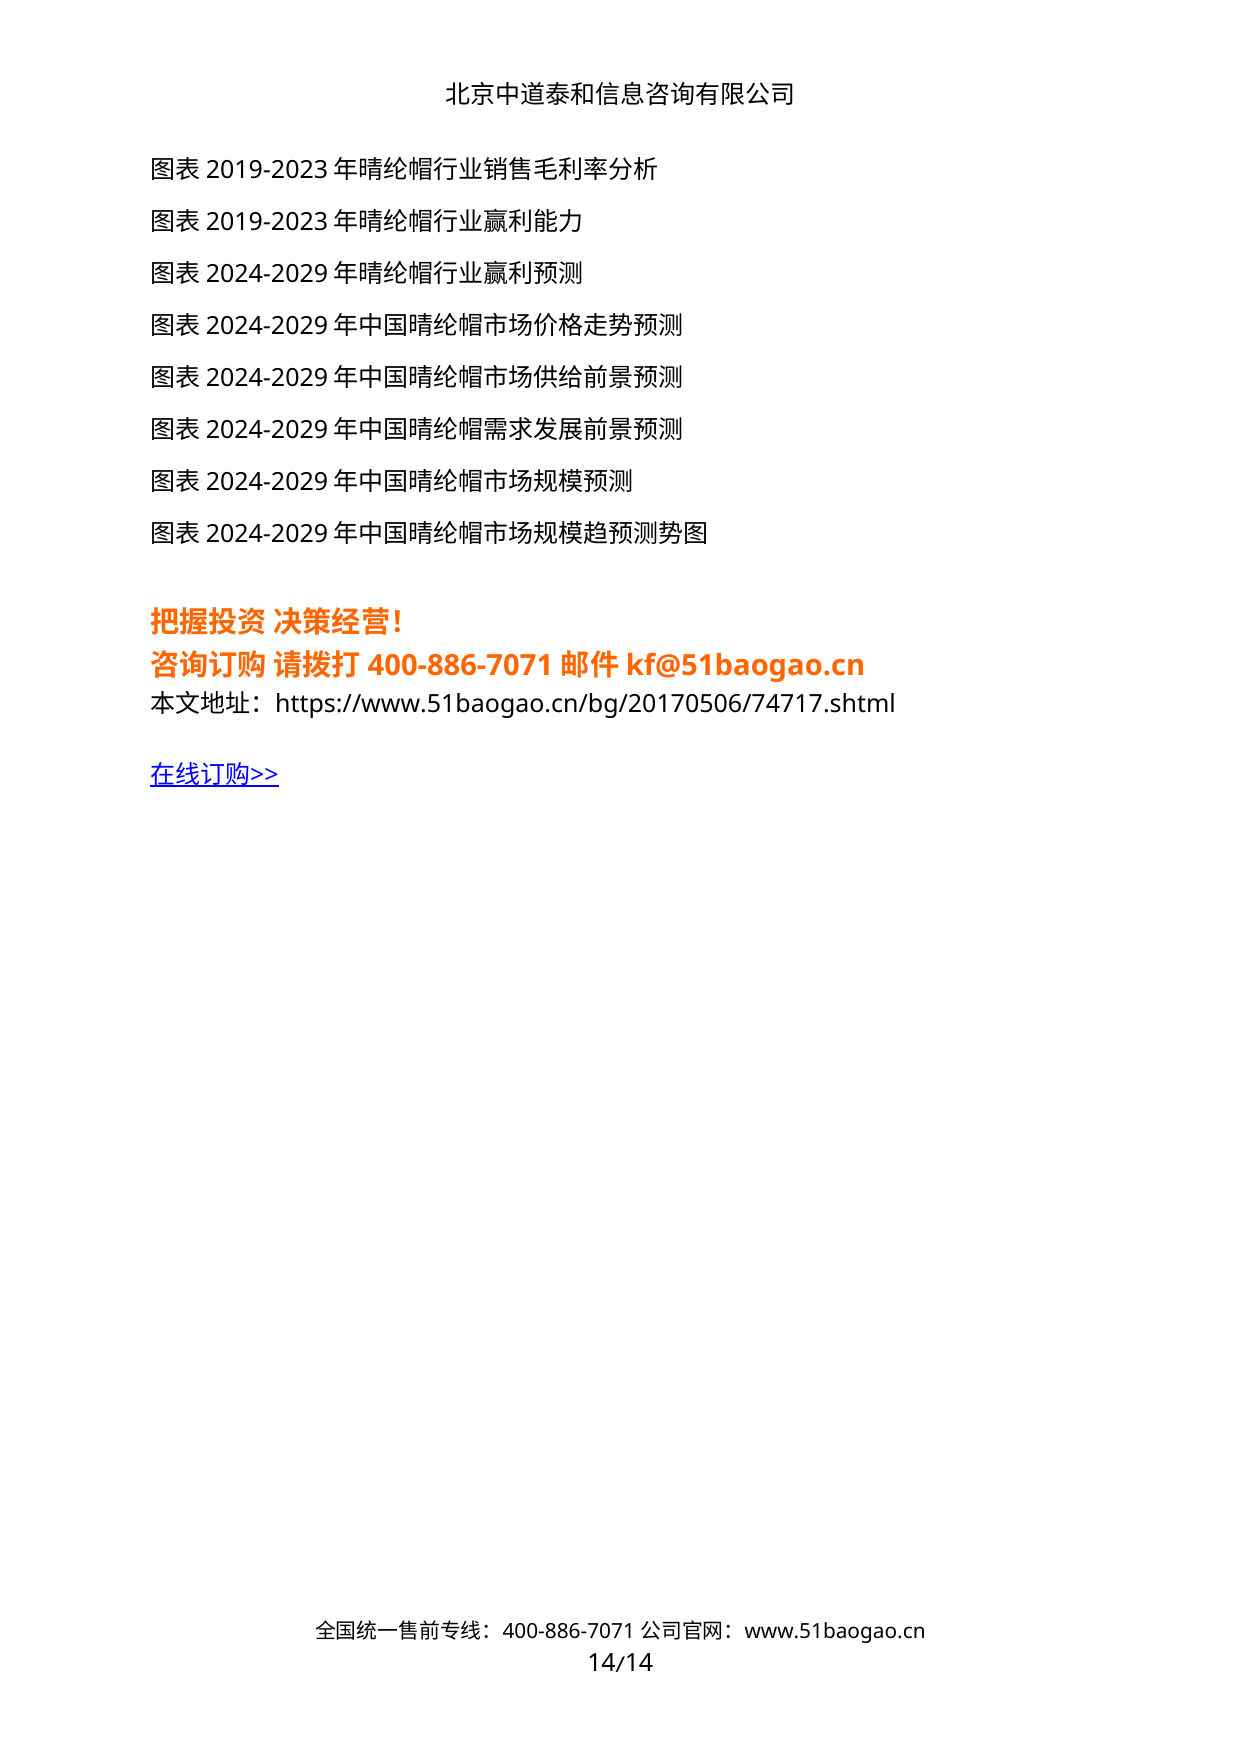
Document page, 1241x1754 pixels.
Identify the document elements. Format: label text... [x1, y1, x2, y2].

text 在线订购>> [150, 720, 1090, 790]
text 图表 2024-2029年中国晴纶帽市场规模预测 [150, 461, 1090, 497]
text 图表 2024-2029年晴纶帽行业赢利预测 [150, 254, 1090, 290]
text 图表 2024-2029年中国晴纶帽市场供给前景预测 [150, 357, 1090, 394]
text 图表 2019-2023年晴纶帽行业销售毛利率分析 [150, 150, 1090, 186]
text 图表 2024-2029年中国晴纶帽需求发展前景预测 [150, 409, 1090, 446]
text 把握投资 决策经营！咨询订购 请拨打 400-886-7071 邮件 kf@51baogao.cn本文地址：https://www.51baogao.cn/bg/20170506/74717.shtml [150, 565, 1090, 720]
text 图表 2024-2029年中国晴纶帽市场价格走势预测 [150, 306, 1090, 342]
text 图表 2024-2029年中国晴纶帽市场规模趋预测势图 [150, 513, 1090, 549]
text 图表 2019-2023年晴纶帽行业赢利能力 [150, 202, 1090, 238]
